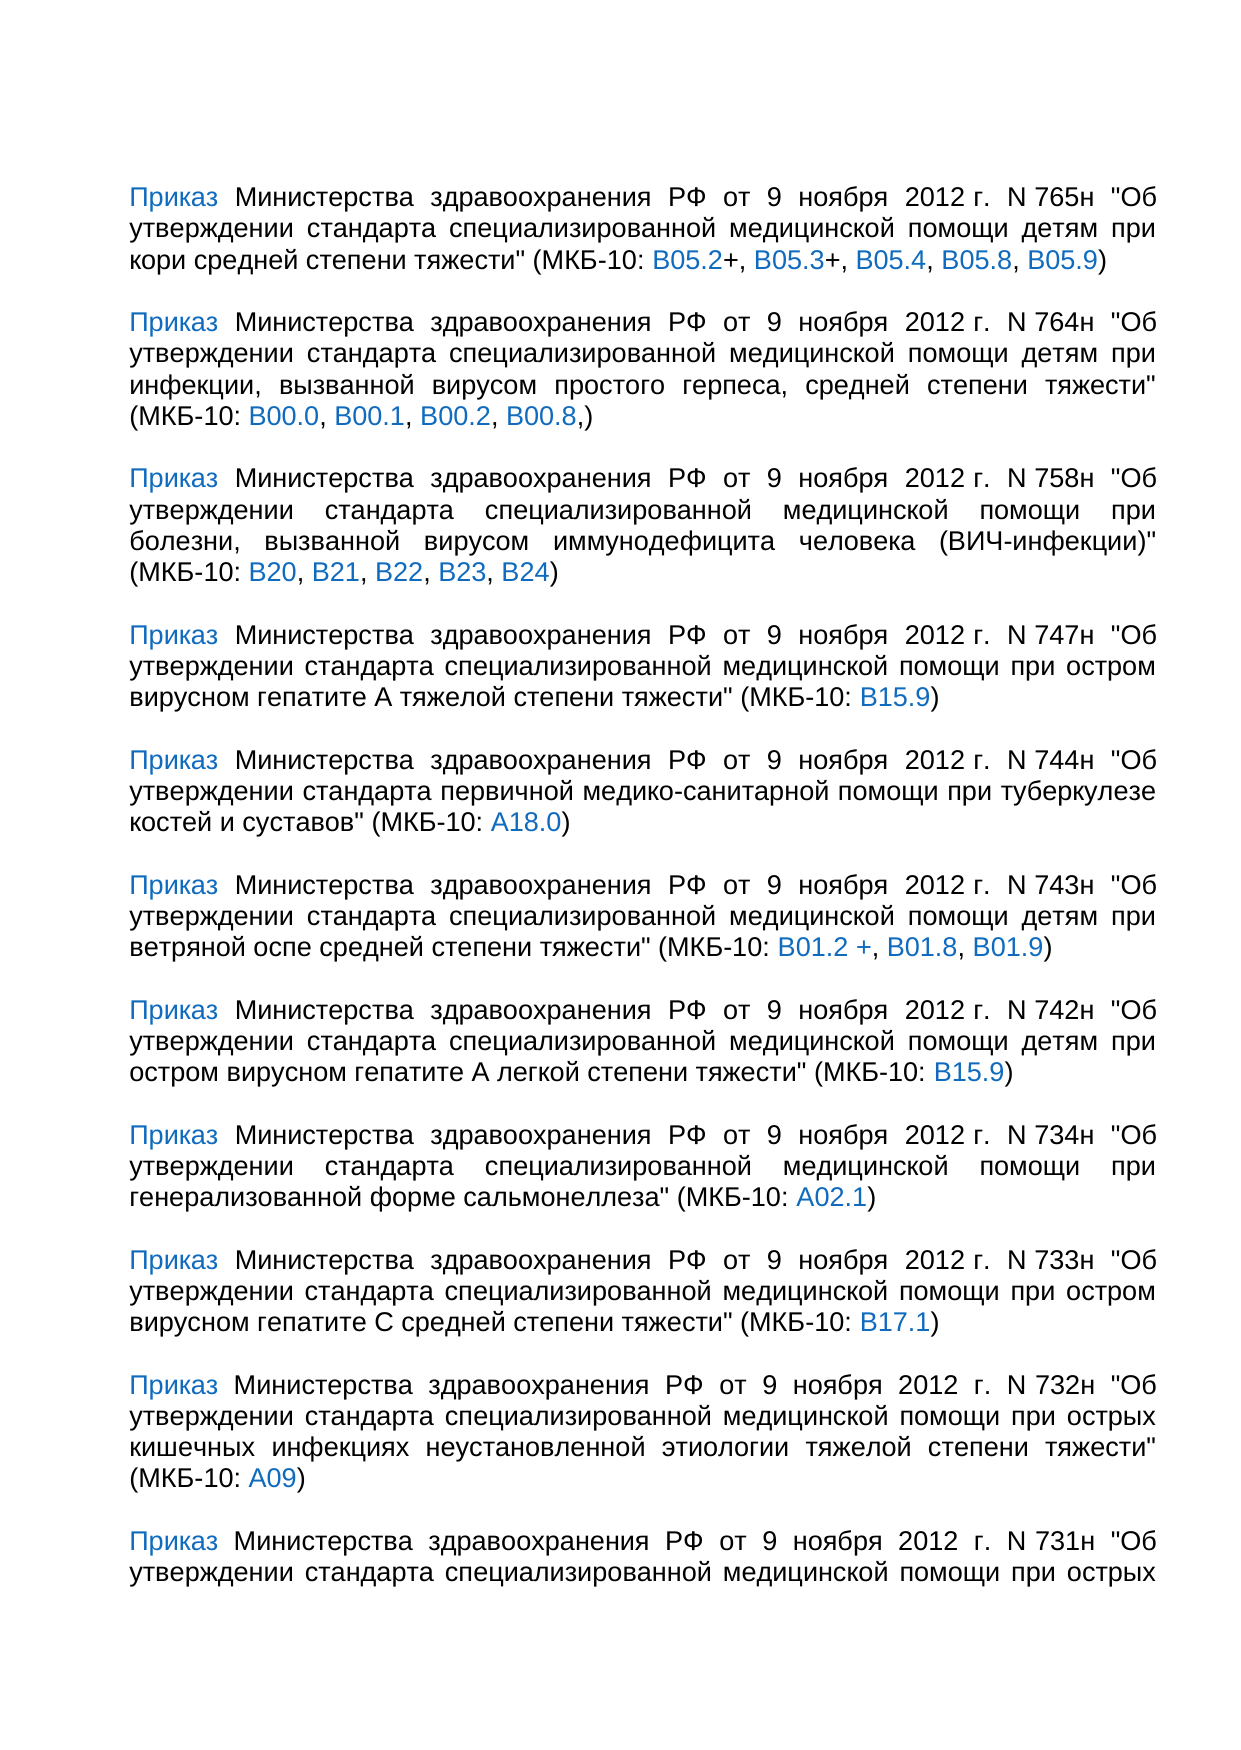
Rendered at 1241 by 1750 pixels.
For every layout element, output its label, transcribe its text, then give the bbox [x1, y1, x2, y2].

text Приказ Министерства здравоохранения РФ от 9 ноября 2012 г. N 734н "Об утверждении стандарта специализированной медицинской помощи при генерализованной форме сальмонеллеза" (МКБ-10: А02.1) [129, 1119, 1157, 1212]
text Приказ Министерства здравоохранения РФ от 9 ноября 2012 г. N 743н "Об утверждении стандарта специализированной медицинской помощи детям при ветряной оспе средней степени тяжести" (МКБ-10: В01.2 +, В01.8, В01.9) [129, 869, 1157, 962]
text Приказ Министерства здравоохранения РФ от 9 ноября 2012 г. N 732н "Об утверждении стандарта специализированной медицинской помощи при острых кишечных инфекциях неустановленной этиологии тяжелой степени тяжести" (МКБ-10: А09) [129, 1369, 1157, 1494]
text Приказ Министерства здравоохранения РФ от 9 ноября 2012 г. N 733н "Об утверждении стандарта специализированной медицинской помощи при остром вирусном гепатите С средней степени тяжести" (МКБ-10: В17.1) [129, 1244, 1157, 1337]
text Приказ Министерства здравоохранения РФ от 9 ноября 2012 г. N 765н "Об утверждении стандарта специализированной медицинской помощи детям при кори средней степени тяжести" (МКБ-10: В05.2+, В05.3+, В05.4, В05.8, В05.9) [129, 181, 1157, 275]
text Приказ Министерства здравоохранения РФ от 9 ноября 2012 г. N 758н "Об утверждении стандарта специализированной медицинской помощи при болезни, вызванной вирусом иммунодефицита человека (ВИЧ-инфекции)" (МКБ-10: В20, В21, В22, В23, В24) [129, 462, 1157, 587]
text Приказ Министерства здравоохранения РФ от 9 ноября 2012 г. N 744н "Об утверждении стандарта первичной медико-санитарной помощи при туберкулезе костей и суставов" (МКБ-10: А18.0) [129, 744, 1157, 837]
text Приказ Министерства здравоохранения РФ от 9 ноября 2012 г. N 764н "Об утверждении стандарта специализированной медицинской помощи детям при инфекции, вызванной вирусом простого герпеса, средней степени тяжести" (МКБ-10: В00.0, В00.1, В00.2, В00.8,) [129, 306, 1157, 431]
text Приказ Министерства здравоохранения РФ от 9 ноября 2012 г. N 742н "Об утверждении стандарта специализированной медицинской помощи детям при остром вирусном гепатите А легкой степени тяжести" (МКБ-10: В15.9) [129, 994, 1157, 1087]
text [129, 1525, 1157, 1587]
text Приказ Министерства здравоохранения РФ от 9 ноября 2012 г. N 747н "Об утверждении стандарта специализированной медицинской помощи при остром вирусном гепатите А тяжелой степени тяжести" (МКБ-10: В15.9) [129, 619, 1157, 712]
